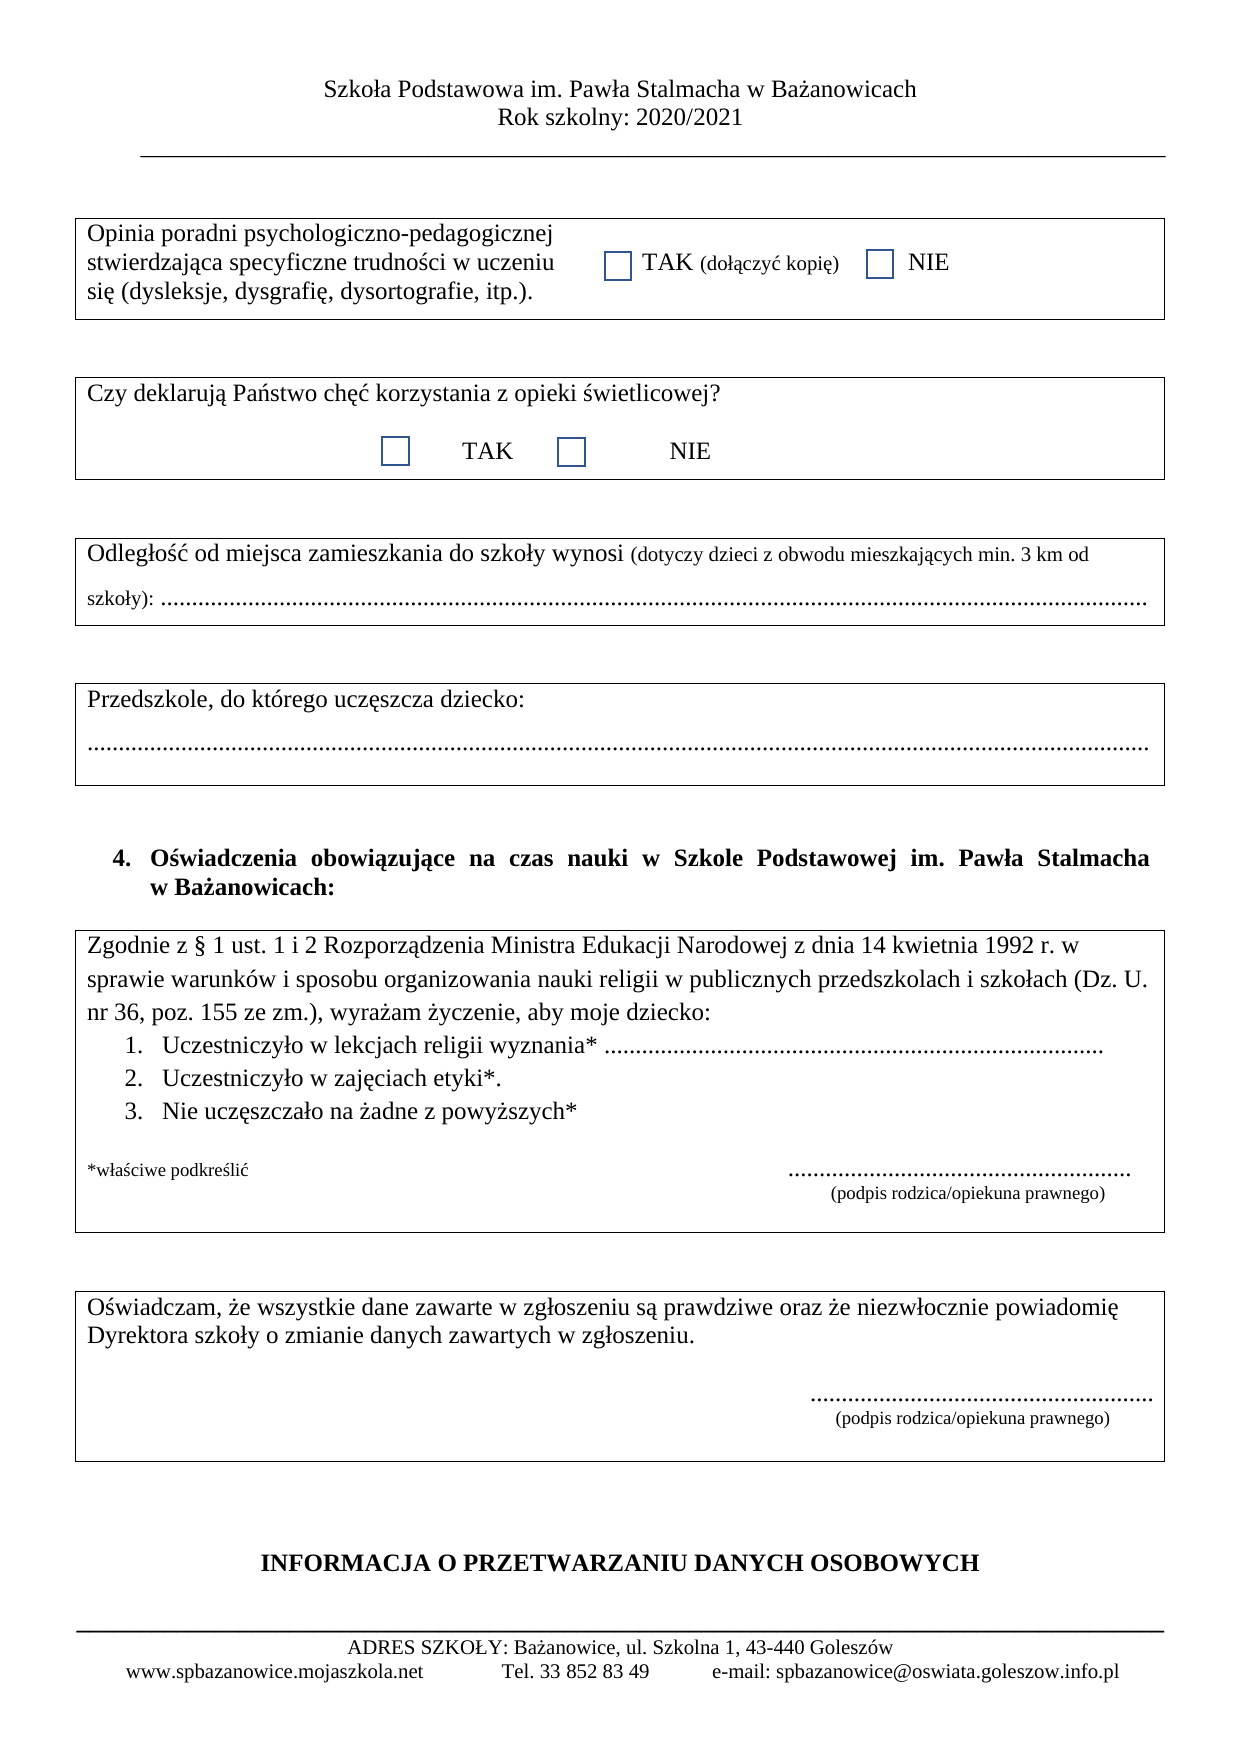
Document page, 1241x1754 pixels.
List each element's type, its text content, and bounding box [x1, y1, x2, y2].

text INFORMACJA O PRZETWARZANIU DANYCH OSOBOWYCH [75, 1548, 1165, 1577]
table_header Przedszkole, do którego uczęszcza dziecko: .......................................................................................................................................................................... [76, 684, 1164, 785]
table_header Zgodnie z § 1 ust. 1 i 2 Rozporządzenia Ministra Edukacji Narodowej z dnia 14 kwietnia 1992 r. w sprawie warunków i sposobu organizowania nauki religii w publicznych przedszkolach i szkołach (Dz. U. nr 36, poz. 155 ze zm.), wyrażam życzenie, aby moje dziecko: Uczestniczyło w lekcjach religii wyznania* ................................................................................ Uczestniczyło w zajęciach etyki*. Nie uczęszczało na żadne z powyższych* *właściwe podkreślić ....................................................... (podpis rodzica/opiekuna prawnego) [76, 931, 1164, 1232]
table_header Opinia poradni psychologiczno-pedagogicznej stwierdzająca specyficzne trudności w uczeniu TAK (dołączyć kopię) NIE się (dysleksje, dysgrafię, dysortografie, itp.). [76, 219, 1164, 319]
list Oświadczenia obowiązujące na czas nauki w Szkole Podstawowej im. Pawła Stalmacha w Bażanowicach: [112, 843, 1165, 901]
table_header Oświadczam, że wszystkie dane zawarte w zgłoszeniu są prawdziwe oraz że niezwłocznie powiadomię Dyrektora szkoły o zmianie danych zawartych w zgłoszeniu. ....................................................... (podpis rodzica/opiekuna prawnego) [76, 1292, 1164, 1461]
table_header Czy deklarują Państwo chęć korzystania z opieki świetlicowej? TAK NIE [76, 378, 1164, 479]
table_header Odległość od miejsca zamieszkania do szkoły wynosi (dotyczy dzieci z obwodu mieszkających min. 3 km od szkoły): .............................................................................................................................................................. [76, 539, 1164, 624]
